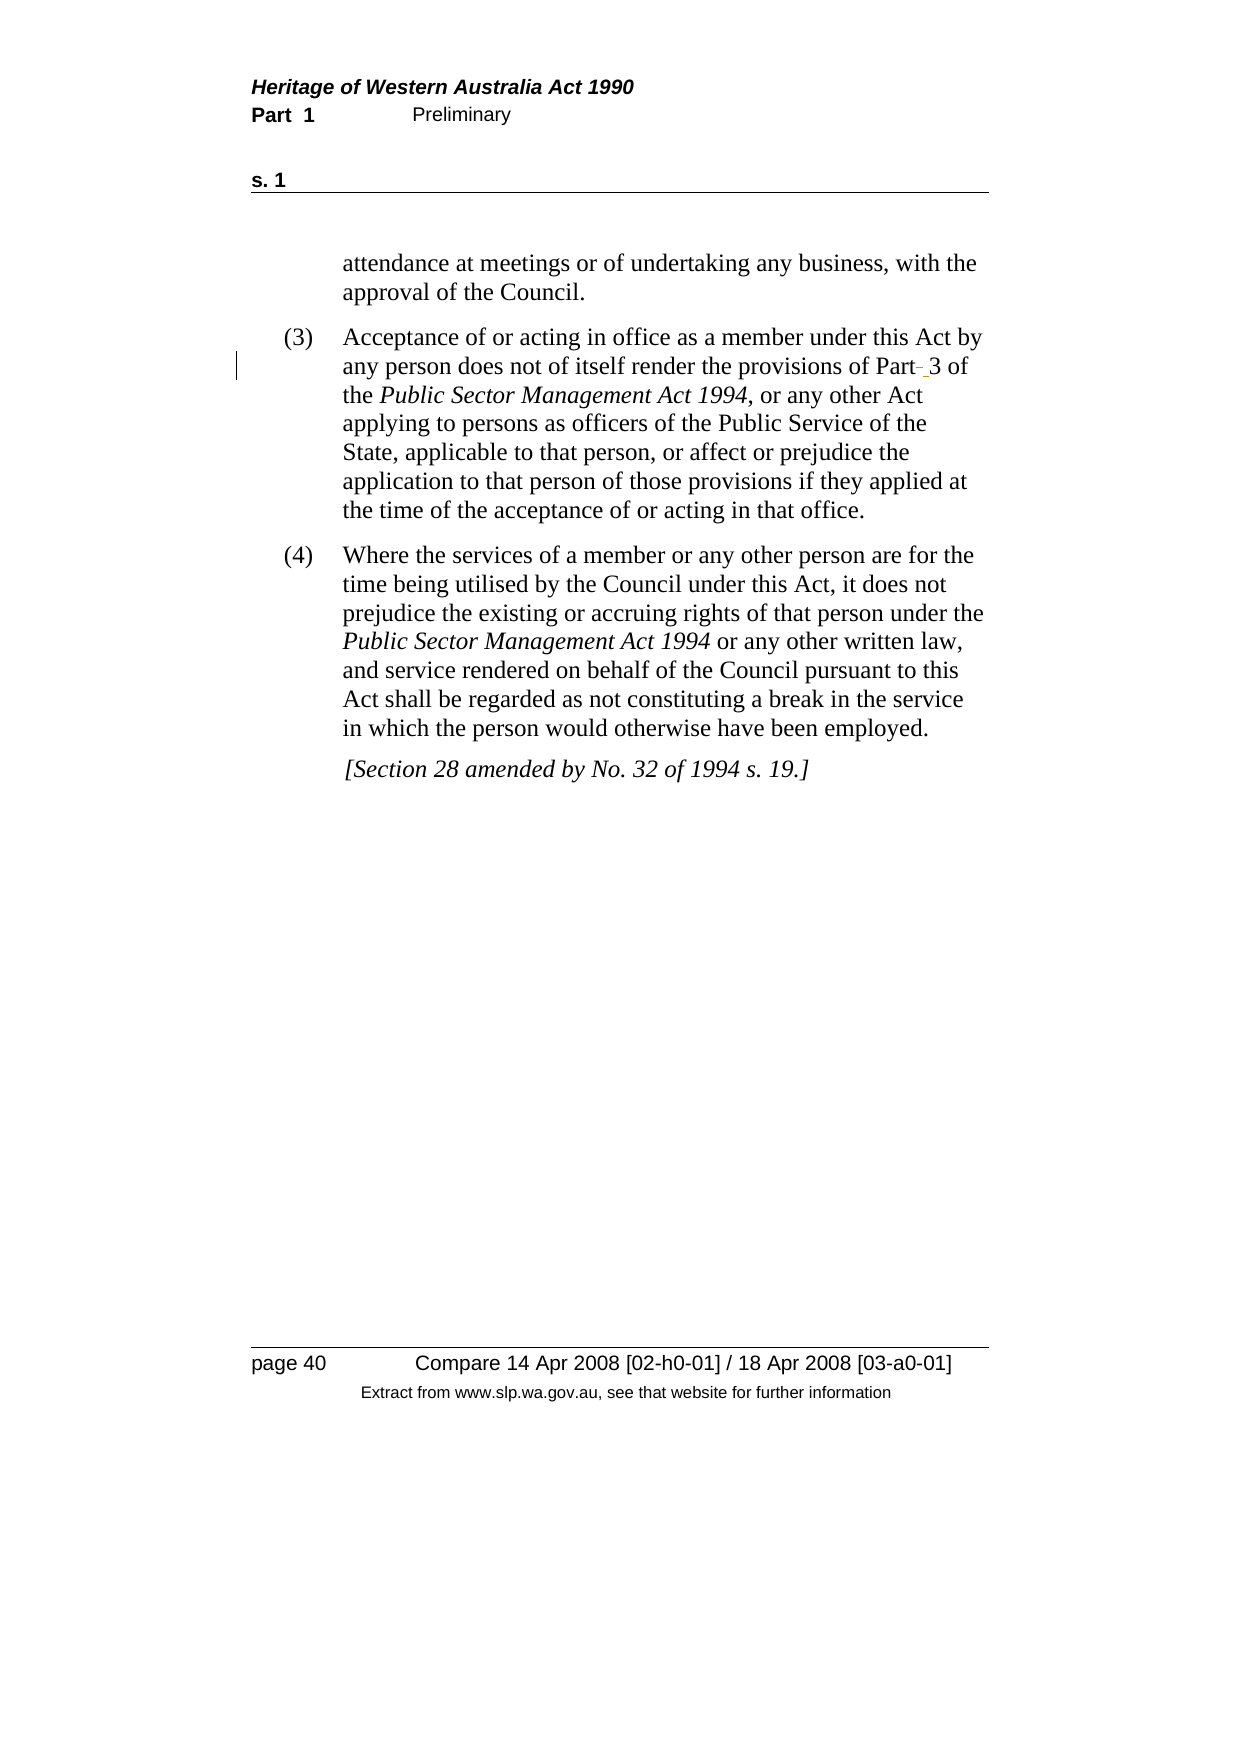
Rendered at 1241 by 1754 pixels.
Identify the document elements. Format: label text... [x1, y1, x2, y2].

text (4) Where the services of a member or any other person are for the time being utilised by the Council under this Act, it does not prejudice the existing or accruing rights of that person under the Public Sector Management Act 1994 or any other written law, and service rendered on behalf of the Council pursuant to this Act shall be regarded as not constituting a break in the service in which the person would otherwise have been employed. [251, 540, 989, 741]
text [Section 28 amended by No. 32 of 1994 s. 19.] [251, 754, 989, 783]
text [251, 248, 989, 306]
text (3) Acceptance of or acting in office as a member under this Act by any person does not of itself render the provisions of Part3 of the Public Sector Management Act 1994, or any other Act applying to persons as officers of the Public Service of the State, applicable to that person, or affect or prejudice the application to that person of those provisions if they applied at the time of the acceptance of or acting in that office. [251, 322, 989, 523]
